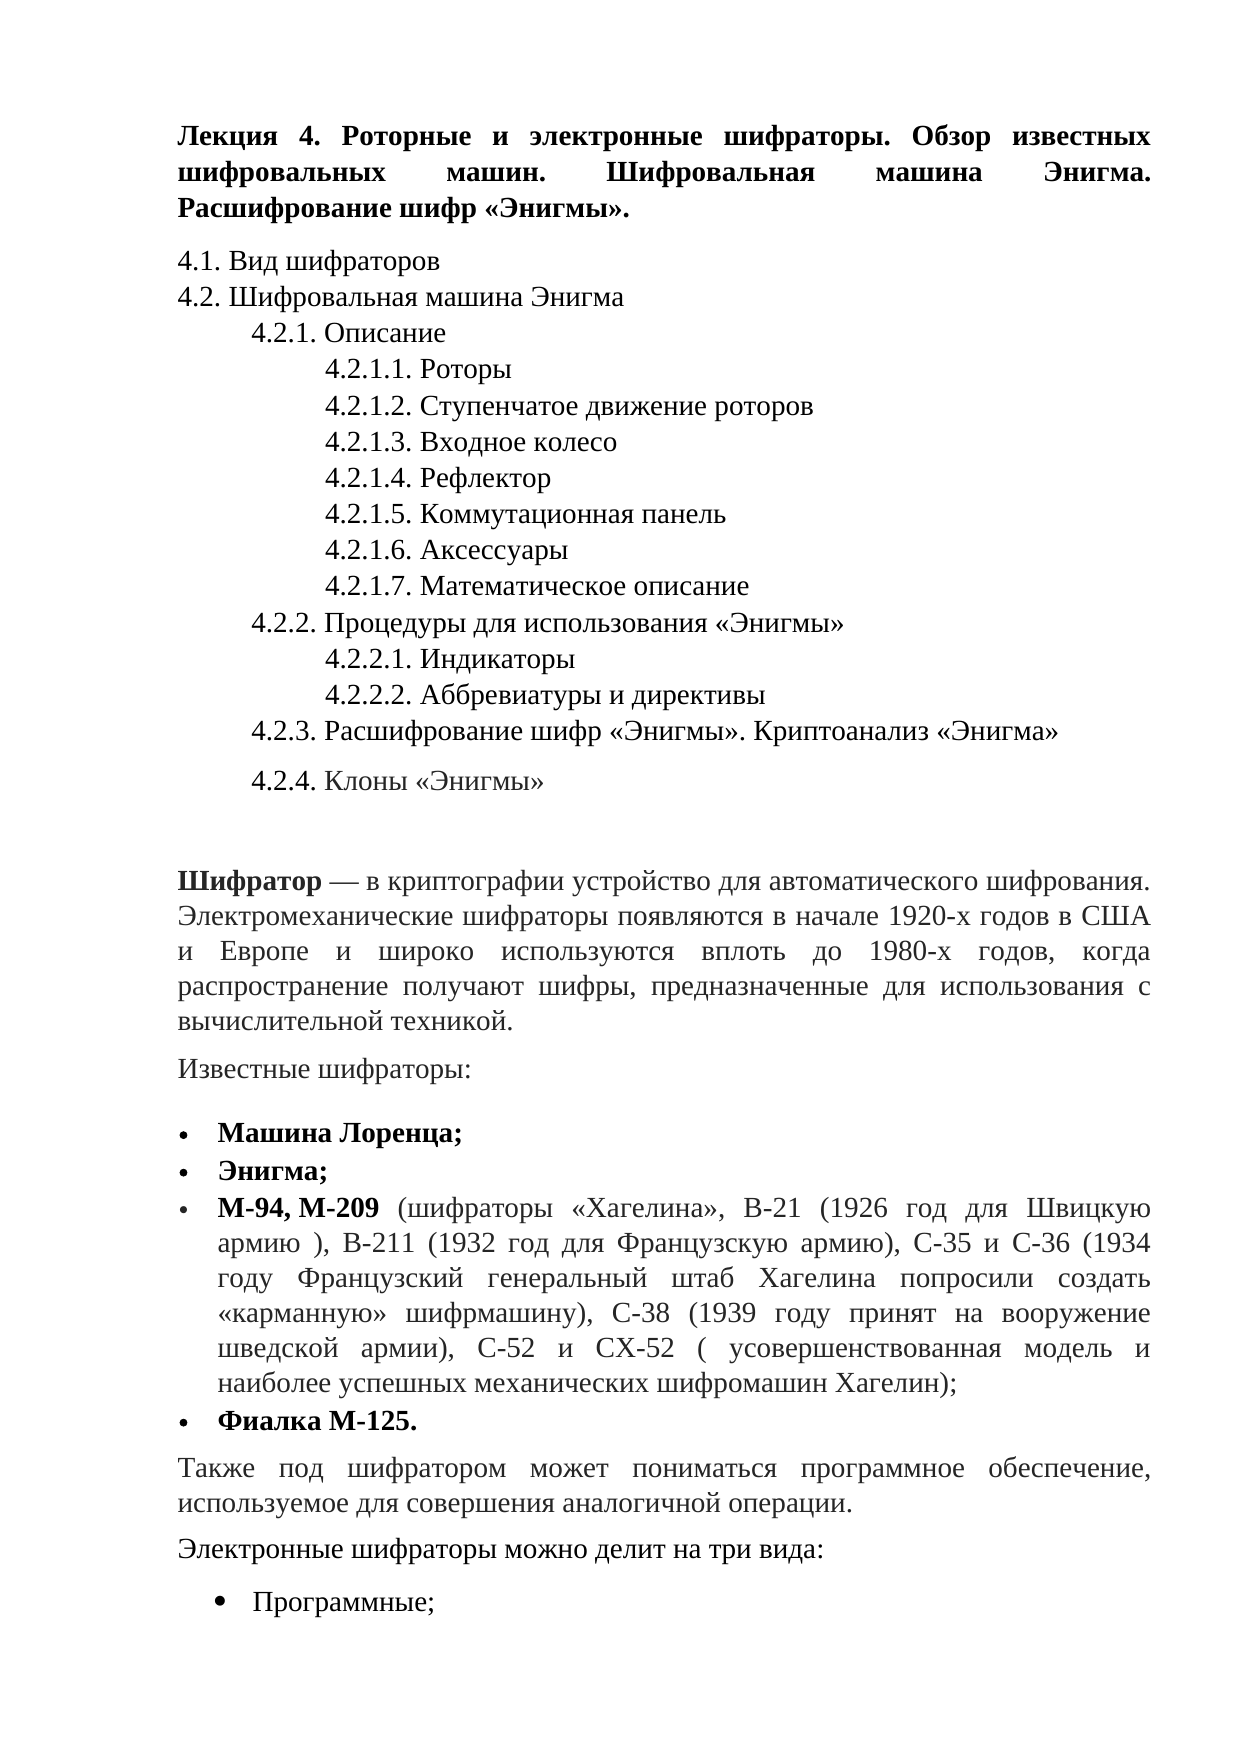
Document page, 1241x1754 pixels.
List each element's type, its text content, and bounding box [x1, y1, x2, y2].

text Известные шифраторы: [177, 1049, 1152, 1084]
text 4.2.1.6. Аксессуары [251, 532, 1152, 566]
text Электронные шифраторы можно делит на три вида: [177, 1531, 1152, 1565]
text 4.2.1.2. Ступенчатое движение роторов [251, 388, 1152, 421]
text 4.2.1. Описание [177, 316, 1152, 349]
text 4.2.1.1. Роторы [251, 352, 1152, 385]
text 4.2.1.7. Математическое описание [251, 568, 1152, 602]
text 4.2.1.4. Рефлектор [251, 460, 1152, 494]
list Машина Лоренца; [180, 1114, 1152, 1149]
list M-94, M-209 (шифраторы «Хагелина», В-21 (1926 год для Швицкую армию ), В-211 (1932 год для Французскую армию), С-35 и С-36 (1934 году Французский генеральный штаб Хагелина попросили создать «карманную» шифрмашину), С-38 (1939 году принят на вооружение шведской армии), С-52 и СХ-52 ( усовершенствованная модель и наиболее успешных механических шифромашин Хагелин); [180, 1189, 1152, 1399]
list Энигма; [180, 1151, 1152, 1186]
text 4.2.4. Клоны «Энигмы» [177, 762, 1152, 797]
text 4.2.1.3. Входное колесо [251, 424, 1152, 457]
text Также под шифратором может пониматься программное обеспечение, используемое для совершения аналогичной операции. [177, 1449, 1152, 1519]
text 4.2.2.1. Индикаторы [177, 641, 1152, 674]
text Лекция 4. Роторные и электронные шифраторы. Обзор известных шифровальных машин. Шифровальная машина Энигма. Расшифрование шифр «Энигмы». [177, 118, 1152, 224]
text 4.2.3. Расшифрование шифр «Энигмы». Криптоанализ «Энигма» [177, 713, 1152, 747]
text Шифратор — в криптографии устройство для автоматического шифрования. Электромеханические шифраторы появляются в начале 1920-х годов в США и Европе и широко используются вплоть до 1980-х годов, когда распространение получают шифры, предназначенные для использования с вычислительной техникой. [177, 862, 1152, 1037]
text 4.2. Шифровальная машина Энигма [177, 279, 1152, 313]
list Программные; [215, 1584, 1152, 1618]
text 4.2.1.5. Коммутационная панель [251, 496, 1152, 530]
list Фиалка М-125. [180, 1401, 1152, 1436]
text 4.1. Вид шифраторов [177, 243, 1152, 277]
text 4.2.2. Процедуры для использования «Энигмы» [177, 605, 1152, 638]
text 4.2.2.2. Аббревиатуры и директивы [177, 677, 1152, 711]
